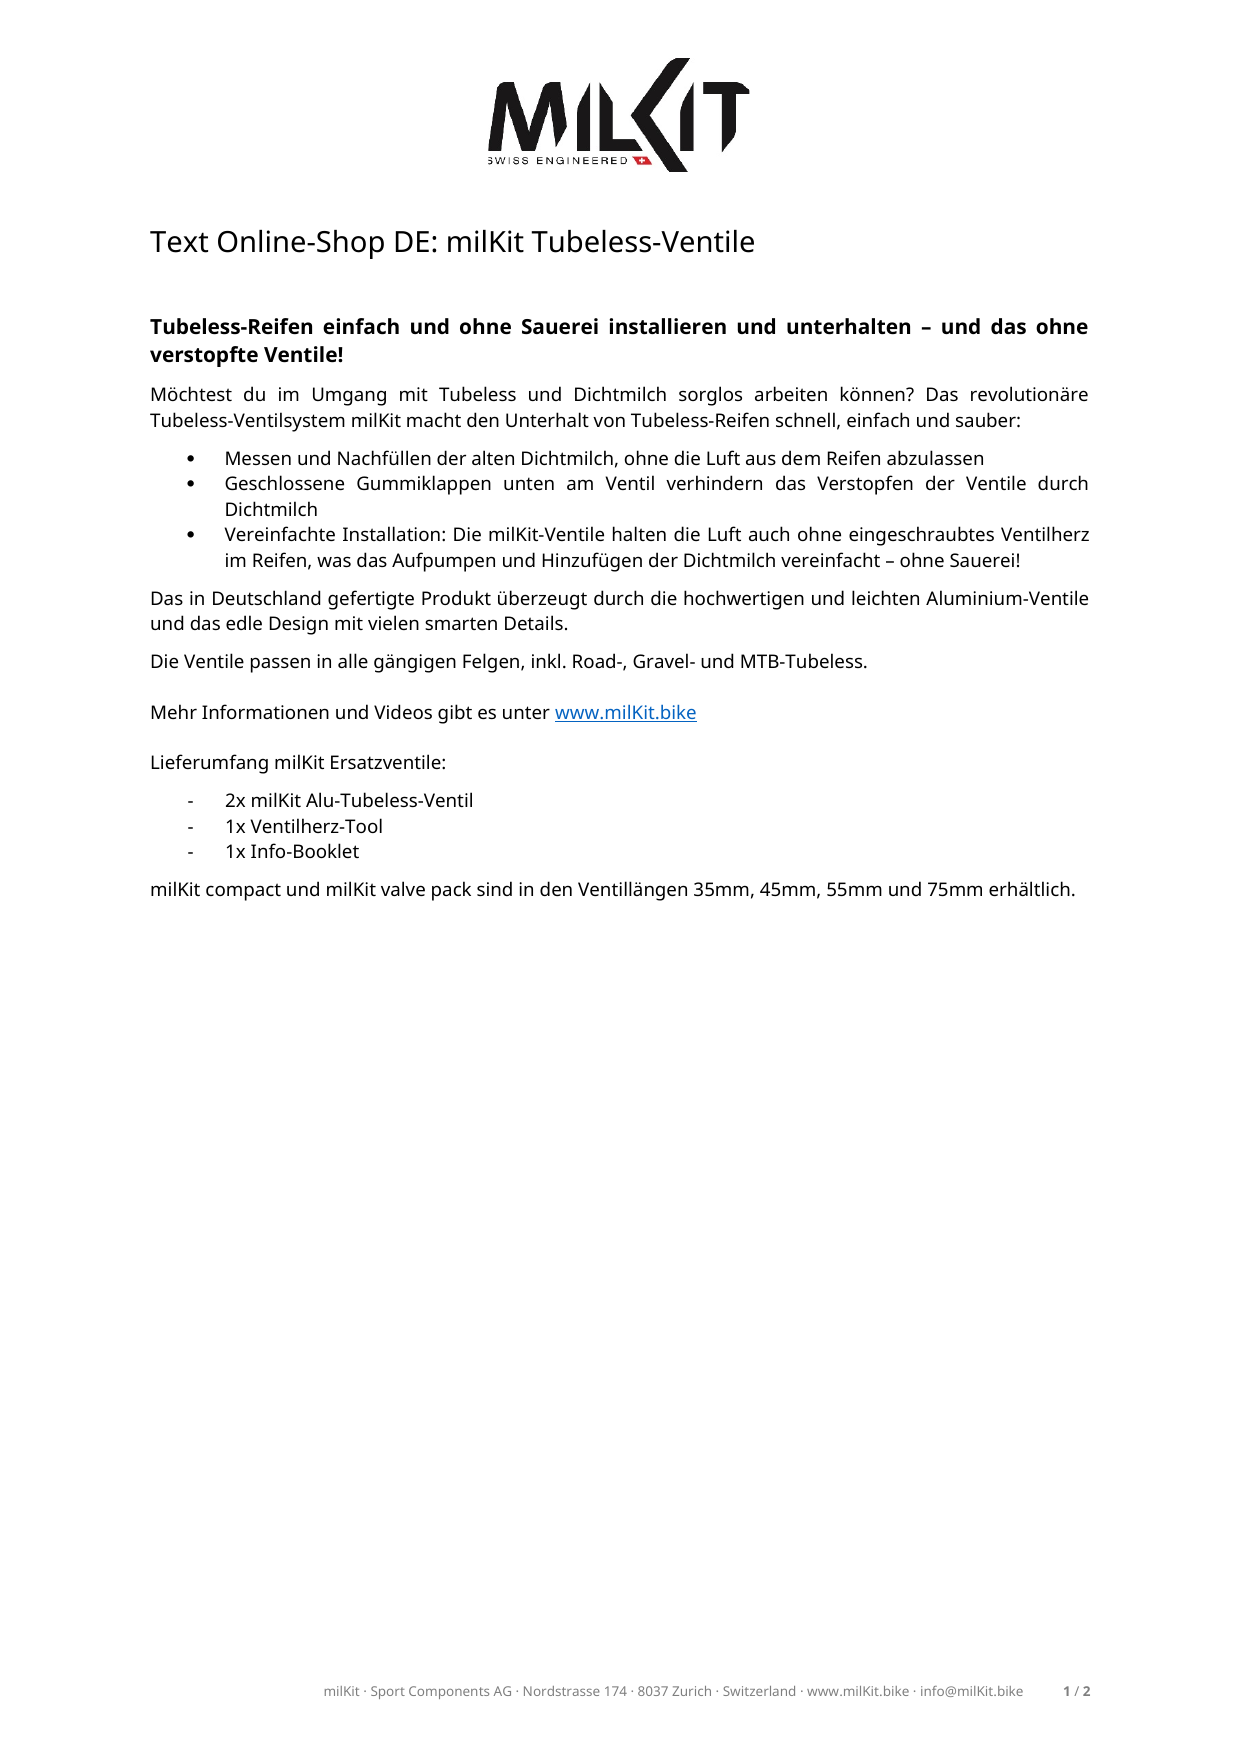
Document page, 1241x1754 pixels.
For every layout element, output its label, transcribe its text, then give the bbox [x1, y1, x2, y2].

list Messen und Nachfüllen der alten Dichtmilch, ohne die Luft aus dem Reifen abzulassen [187, 445, 1090, 470]
text Die Ventile passen in alle gängigen Felgen, inkl. Road-, Gravel- und MTB-Tubeless. [150, 648, 1090, 674]
list 2x milKit Alu-Tubeless-Ventil [187, 788, 1090, 813]
subtitle Text Online-Shop DE: milKit Tubeless-Ventile [150, 222, 1090, 261]
text Lieferumfang milKit Ersatzventile: [150, 749, 1090, 775]
list Geschlossene Gummiklappen unten am Ventil verhindern das Verstopfen der Ventile durch Dichtmilch [187, 470, 1090, 521]
list 1x Info-Booklet [187, 839, 1090, 864]
text Mehr Informationen und Videos gibt es unter www.milKit.bike [150, 699, 1090, 724]
text Möchtest du im Umgang mit Tubeless und Dichtmilch sorglos arbeiten können? Das revolutionäre Tubeless-Ventilsystem milKit macht den Unterhalt von Tubeless-Reifen schnell, einfach und sauber: [150, 381, 1090, 432]
text milKit compact und milKit valve pack sind in den Ventillängen 35mm, 45mm, 55mm und 75mm erhältlich. [150, 877, 1090, 902]
picture [486, 58, 750, 171]
text Tubeless-Reifen einfach und ohne Sauerei installieren und unterhalten – und das ohne verstopfte Ventile! [150, 312, 1090, 369]
text Das in Deutschland gefertigte Produkt überzeugt durch die hochwertigen und leichten Aluminium-Ventile und das edle Design mit vielen smarten Details. [150, 585, 1090, 636]
list 1x Ventilherz-Tool [187, 813, 1090, 839]
list Vereinfachte Installation: Die milKit-Ventile halten die Luft auch ohne eingeschraubtes Ventilherz im Reifen, was das Aufpumpen und Hinzufügen der Dichtmilch vereinfacht – ohne Sauerei! [187, 521, 1090, 572]
